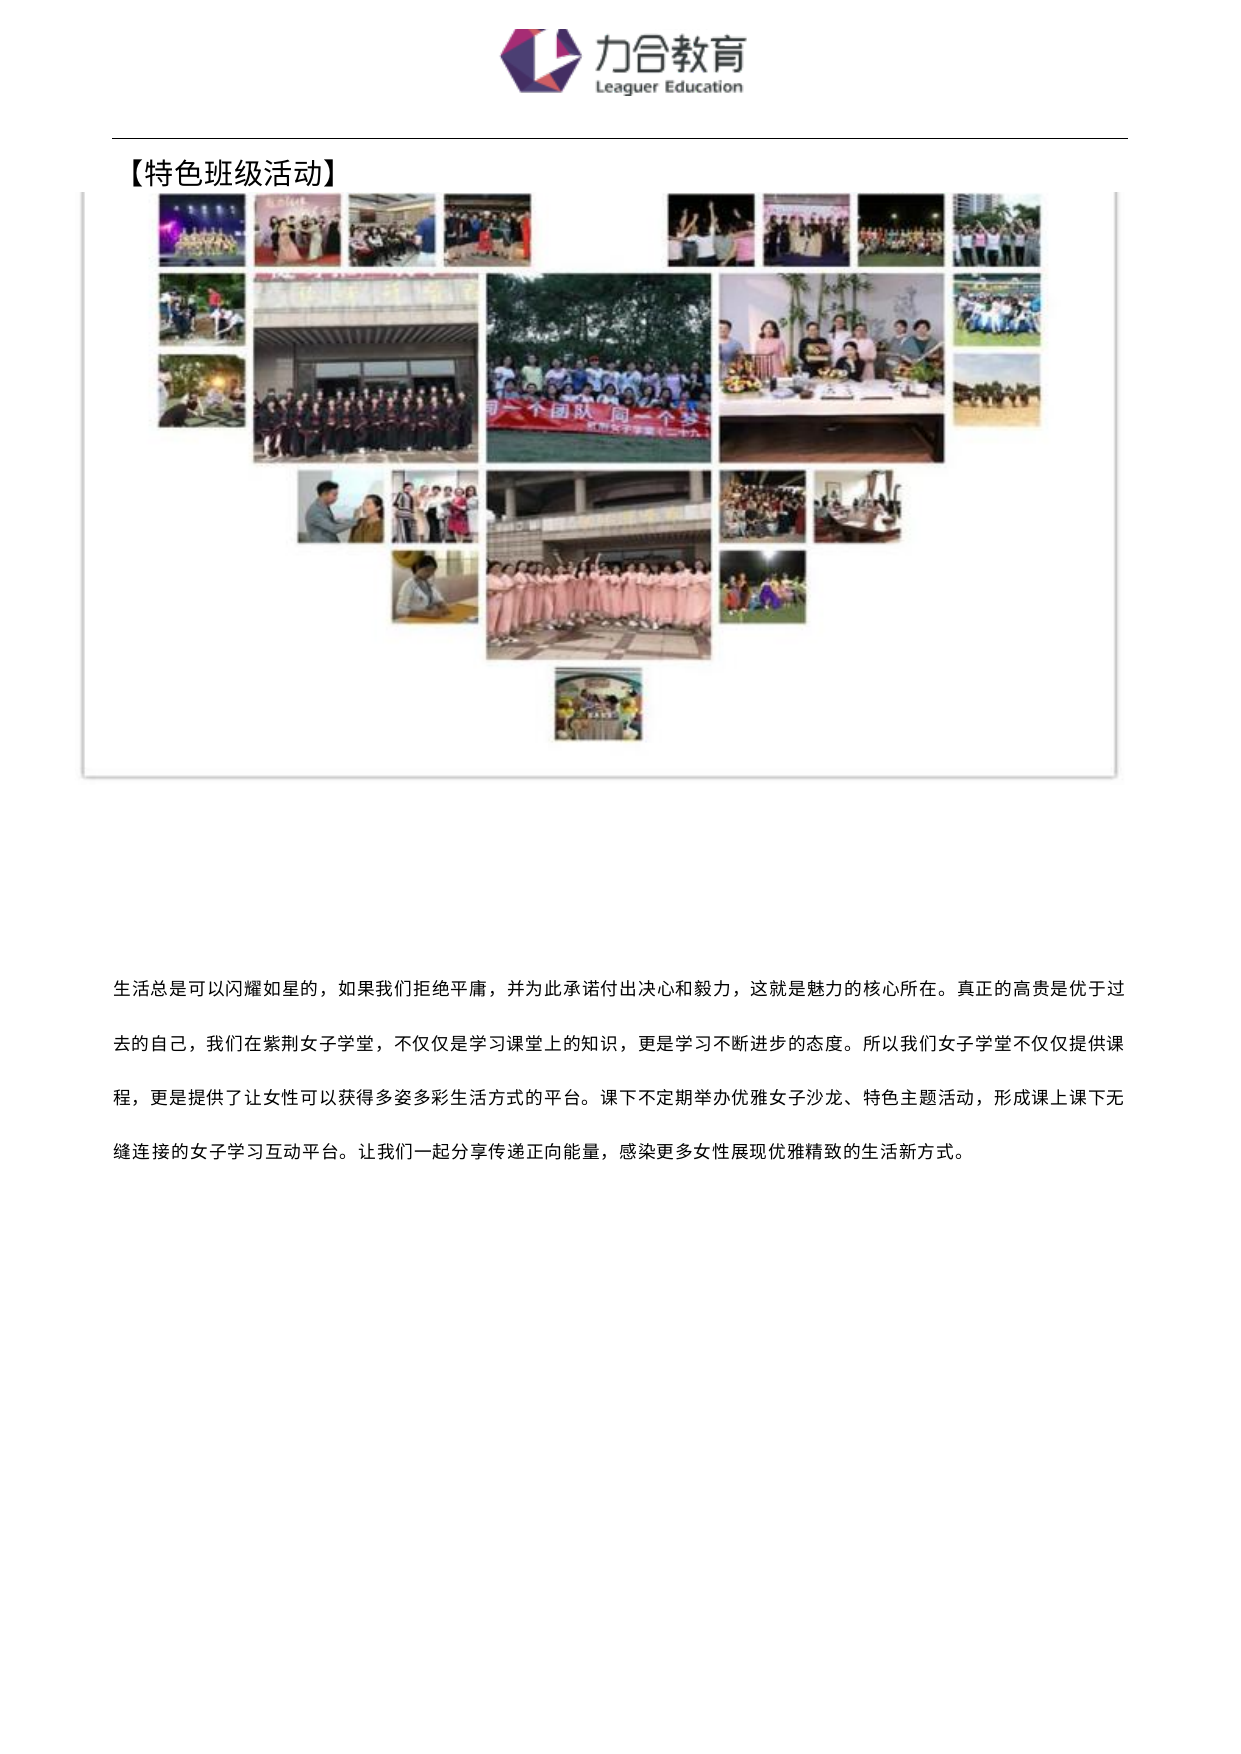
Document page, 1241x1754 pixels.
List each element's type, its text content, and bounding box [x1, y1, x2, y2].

picture [74, 192, 1125, 785]
text 【特色班级活动】 [114, 152, 1128, 192]
text 生活总是可以闪耀如星的，如果我们拒绝平庸，并为此承诺付出决心和毅力，这就是魅力的核心所在。真正的高贵是优于过 去的自己，我们在紫荆女子学堂，不仅仅是学习课堂上的知识，更是学习不断进步的态度。所以我们女子学堂不仅仅提供课 程，更是提供了让女性可以获得多姿多彩生活方式的平台。课下不定期举办优雅女子沙龙、特色主题活动，形成课上课下无 缝连接的女子学习互动平台。让我们一起分享传递正向能量，感染更多女性展现优雅精致的生活新方式。 [113, 975, 1125, 1164]
picture [473, 29, 767, 96]
